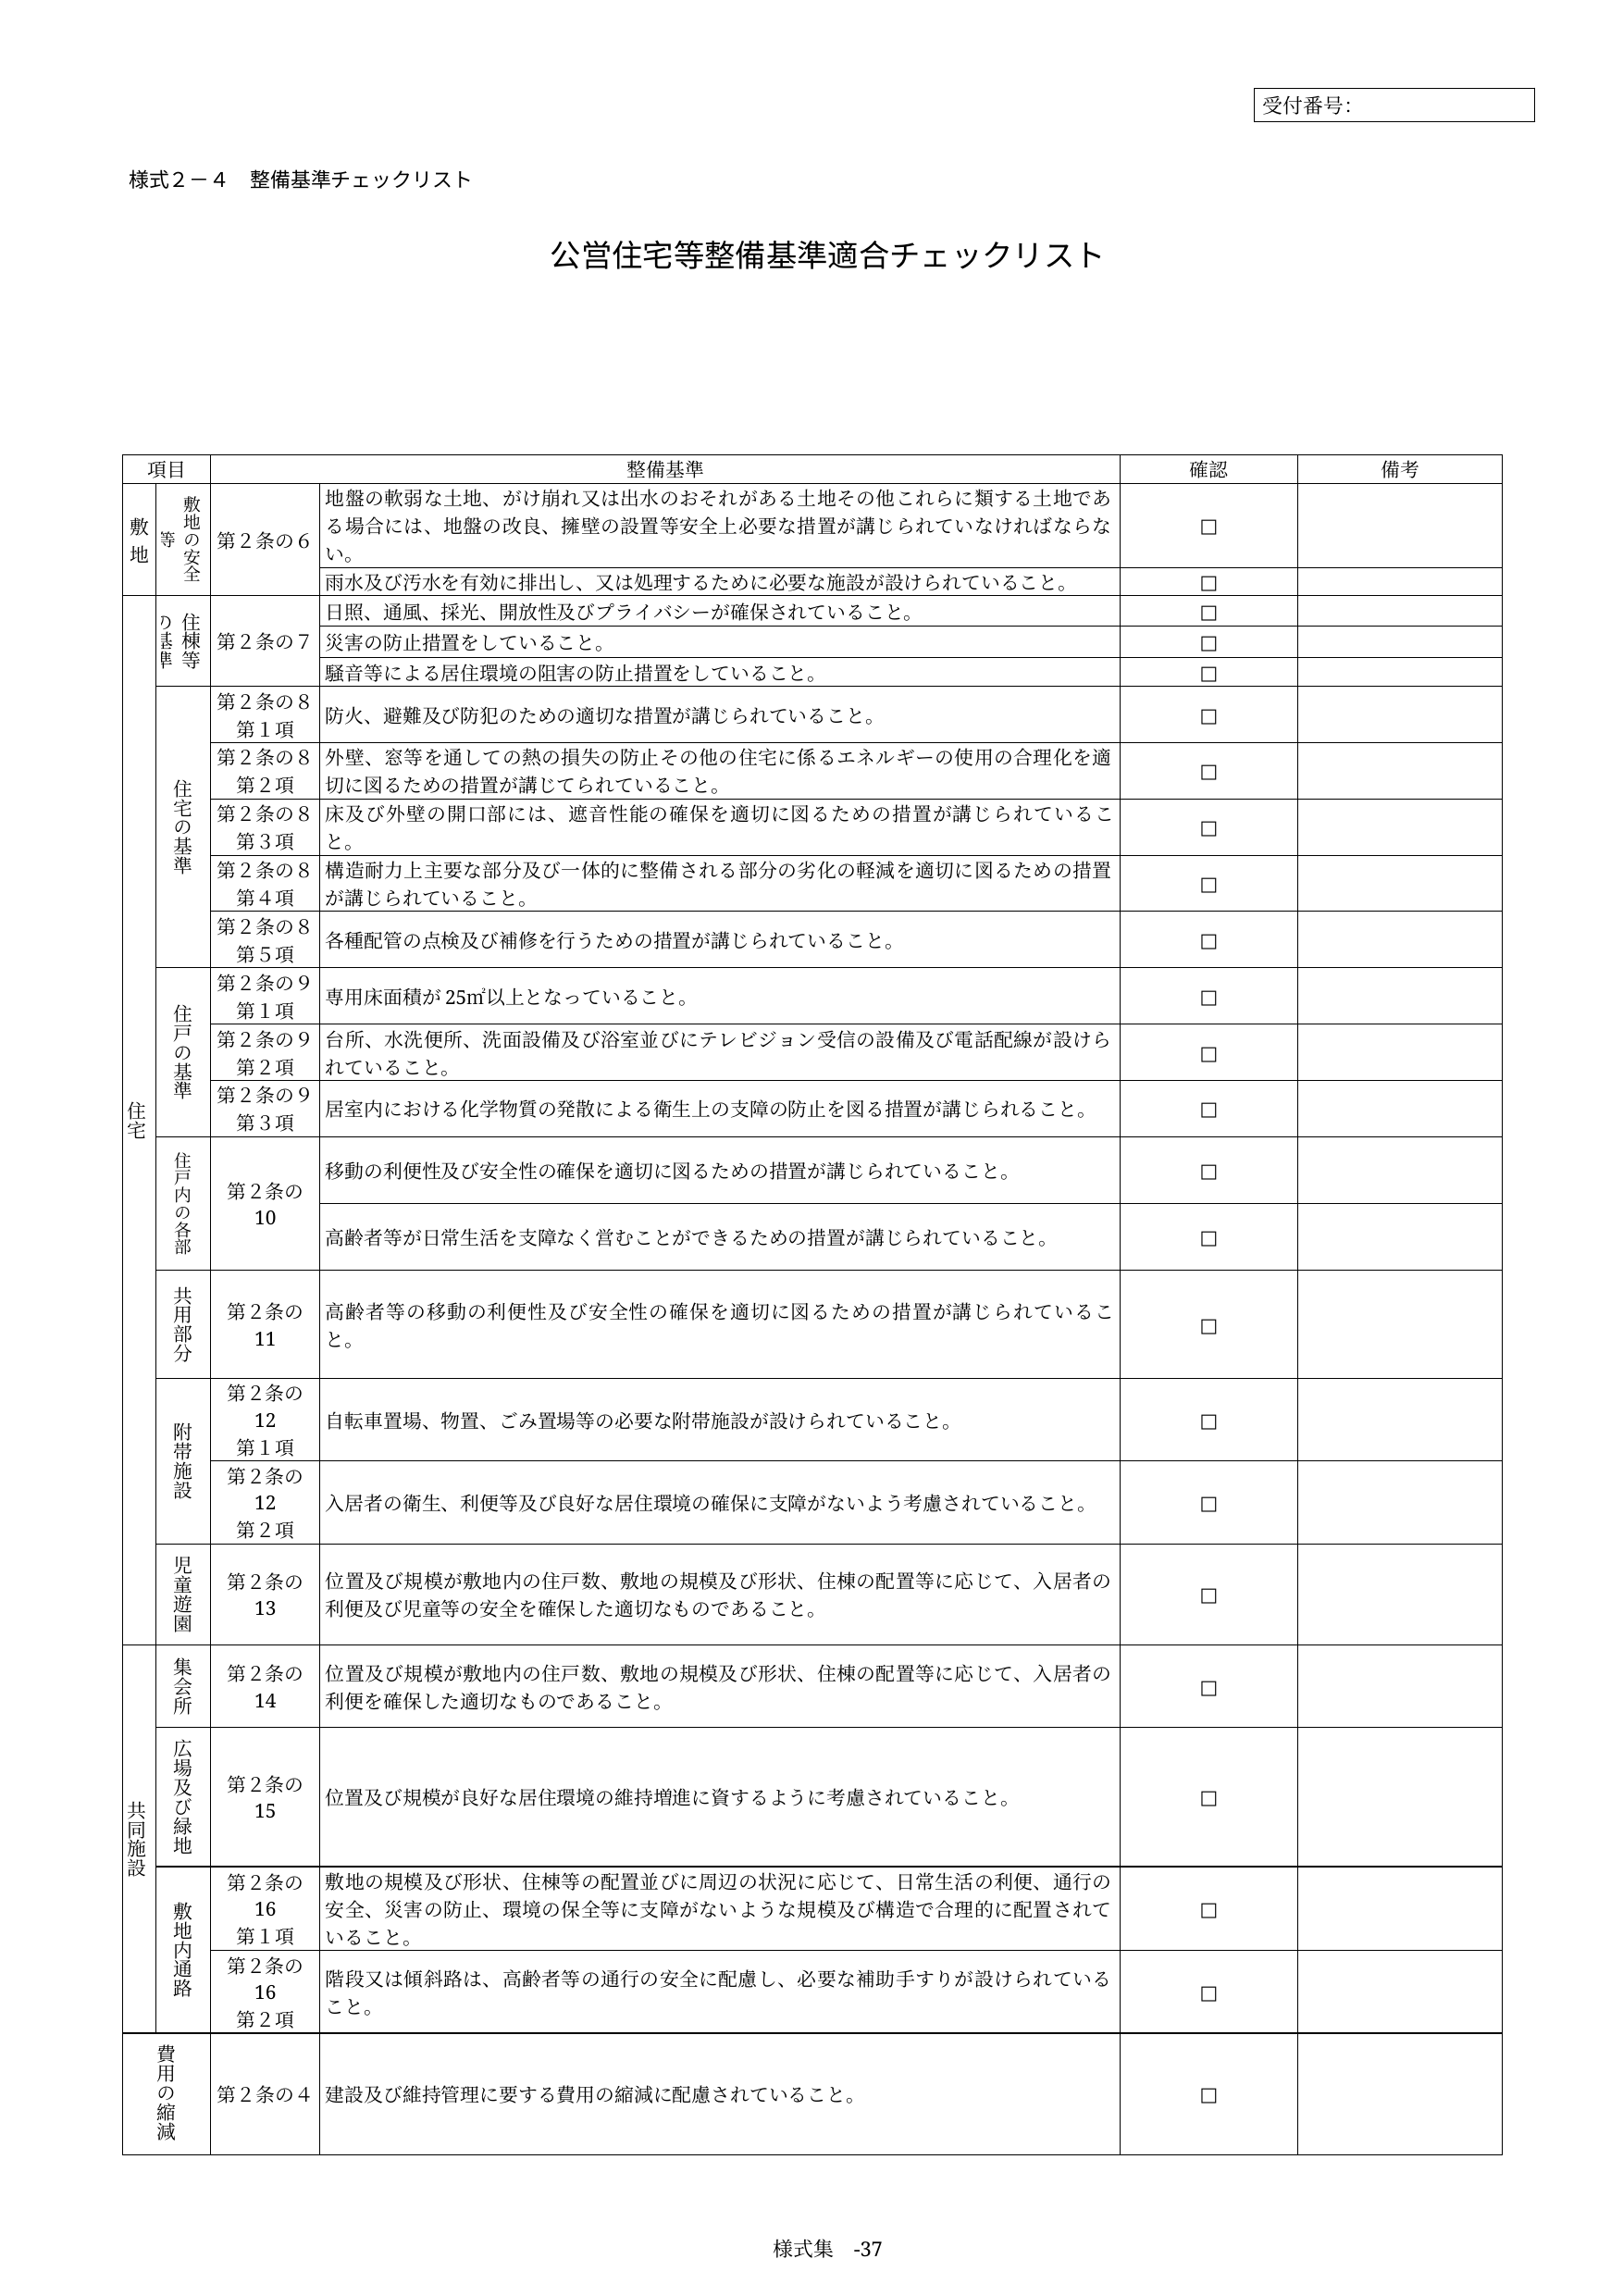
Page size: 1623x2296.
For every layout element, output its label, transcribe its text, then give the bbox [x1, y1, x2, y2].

table_cell [1298, 1081, 1502, 1136]
table_cell 外壁、窓等を通しての熱の損失の防止その他の住宅に係るエネルギーの使用の合理化を適切に図るための措置が講じてられていること。 [320, 743, 1120, 799]
table_cell [1298, 1204, 1502, 1270]
table_cell [1298, 1461, 1502, 1543]
table_cell □ [1121, 596, 1297, 626]
table_cell [1298, 912, 1502, 967]
text 公営住宅等整備基準適合チェックリスト [129, 223, 1527, 283]
table_cell [1298, 1728, 1502, 1866]
table_cell 共用部分 [156, 1271, 210, 1378]
table_cell 第２条の12 第１項 [211, 1379, 319, 1460]
table_cell 共同施設 [123, 1645, 155, 2032]
table_cell 児童遊園 [156, 1545, 210, 1644]
table_cell 敷地の安全等 [156, 484, 210, 595]
table_cell □ [1121, 484, 1297, 566]
table_cell 住宅の基準 [156, 687, 210, 967]
table_cell □ [1121, 912, 1297, 967]
table_cell [1298, 1379, 1502, 1460]
table_cell 第２条の10 [211, 1137, 319, 1270]
table_cell 高齢者等が日常生活を支障なく営むことができるための措置が講じられていること。 [320, 1204, 1120, 1270]
table_cell 第２条の８ 第１項 [211, 687, 319, 742]
table_cell □ [1121, 2034, 1297, 2154]
table_cell [1298, 568, 1502, 595]
table_cell [1298, 1645, 1502, 1727]
table_cell 災害の防止措置をしていること。 [320, 627, 1120, 657]
table_cell □ [1121, 568, 1297, 595]
table_cell 第２条の８ 第３項 [211, 800, 319, 854]
table_cell 第２条の９ 第１項 [211, 968, 319, 1024]
table_cell 第２条の４ [211, 2034, 319, 2154]
table_cell [1298, 743, 1502, 799]
table_header 備考 [1298, 455, 1502, 483]
table_cell □ [1121, 1545, 1297, 1644]
table_cell [1298, 596, 1502, 626]
table_cell □ [1121, 1461, 1297, 1543]
table_cell [1298, 1137, 1502, 1202]
table_cell 第２条の16 第２項 [211, 1951, 319, 2032]
table_cell 台所、水洗便所、洗面設備及び浴室並びにテレビジョン受信の設備及び電話配線が設けられていること。 [320, 1024, 1120, 1080]
table_cell [1298, 627, 1502, 657]
table_cell 第２条の15 [211, 1728, 319, 1866]
table_cell 専用床面積が25㎡以上となっていること。 [320, 968, 1120, 1024]
table_cell 建設及び維持管理に要する費用の縮減に配慮されていること。 [320, 2034, 1120, 2154]
table_cell 地盤の軟弱な土地、がけ崩れ又は出水のおそれがある土地その他これらに類する土地である場合には、地盤の改良、擁壁の設置等安全上必要な措置が講じられていなければならない。 [320, 484, 1120, 566]
table_cell 第２条の12 第２項 [211, 1461, 319, 1543]
table_header 確認 [1121, 455, 1297, 483]
table_cell □ [1121, 1951, 1297, 2032]
table_cell 敷地の規模及び形状、住棟等の配置並びに周辺の状況に応じて、日常生活の利便、通行の安全、災害の防止、環境の保全等に支障がないような規模及び構造で合理的に配置されていること。 [320, 1868, 1120, 1950]
table_cell 移動の利便性及び安全性の確保を適切に図るための措置が講じられていること。 [320, 1137, 1120, 1202]
table_cell [1298, 484, 1502, 566]
table_cell 第２条の６ [211, 484, 319, 595]
table_cell 第２条の８ 第５項 [211, 912, 319, 967]
table_cell 位置及び規模が敷地内の住戸数、敷地の規模及び形状、住棟の配置等に応じて、入居者の利便を確保した適切なものであること。 [320, 1645, 1120, 1727]
table_cell □ [1121, 1024, 1297, 1080]
table_cell 第２条の13 [211, 1545, 319, 1644]
table_cell 構造耐力上主要な部分及び一体的に整備される部分の劣化の軽減を適切に図るための措置が講じられていること。 [320, 856, 1120, 911]
table_cell □ [1121, 743, 1297, 799]
table_cell [1298, 1024, 1502, 1080]
table_cell [1298, 800, 1502, 854]
table_cell 第２条の11 [211, 1271, 319, 1378]
table_cell [1298, 856, 1502, 911]
table_cell □ [1121, 1081, 1297, 1136]
subtitle 様式２－４ 整備基準チェックリスト [129, 164, 1527, 193]
table_cell □ [1121, 968, 1297, 1024]
table_cell 集会所 [156, 1645, 210, 1727]
table_cell 住戸の基準 [156, 968, 210, 1136]
table_cell [1298, 658, 1502, 686]
table_cell □ [1121, 1137, 1297, 1202]
table_cell 居室内における化学物質の発散による衛生上の支障の防止を図る措置が講じられること。 [320, 1081, 1120, 1136]
table_cell □ [1121, 856, 1297, 911]
table_cell [1298, 687, 1502, 742]
table_cell □ [1121, 800, 1297, 854]
table_cell 第２条の９ 第３項 [211, 1081, 319, 1136]
table_cell □ [1121, 658, 1297, 686]
table_cell □ [1121, 1645, 1297, 1727]
table_cell □ [1121, 627, 1297, 657]
table_cell 入居者の衛生、利便等及び良好な居住環境の確保に支障がないよう考慮されていること。 [320, 1461, 1120, 1543]
table_cell 費用の縮減 [123, 2034, 210, 2154]
table_cell 高齢者等の移動の利便性及び安全性の確保を適切に図るための措置が講じられていること。 [320, 1271, 1120, 1378]
table_cell [1298, 1868, 1502, 1950]
table_cell 位置及び規模が良好な居住環境の維持増進に資するように考慮されていること。 [320, 1728, 1120, 1866]
table_cell 広場及び緑地 [156, 1728, 210, 1866]
table_cell 階段又は傾斜路は、高齢者等の通行の安全に配慮し、必要な補助手すりが設けられていること。 [320, 1951, 1120, 2032]
table_cell 敷地 [123, 484, 155, 595]
table_header 項目 [123, 455, 210, 483]
table_cell 床及び外壁の開口部には、遮音性能の確保を適切に図るための措置が講じられていること。 [320, 800, 1120, 854]
table_cell 位置及び規模が敷地内の住戸数、敷地の規模及び形状、住棟の配置等に応じて、入居者の利便及び児童等の安全を確保した適切なものであること。 [320, 1545, 1120, 1644]
table_cell 第２条の９ 第２項 [211, 1024, 319, 1080]
table_cell □ [1121, 1379, 1297, 1460]
table_header 整備基準 [211, 455, 1120, 483]
table_cell 住棟等の基準 [156, 596, 210, 686]
table_cell 第２条の７ [211, 596, 319, 686]
table_cell [1298, 1545, 1502, 1644]
table_cell 第２条の14 [211, 1645, 319, 1727]
table_cell 騒音等による居住環境の阻害の防止措置をしていること。 [320, 658, 1120, 686]
table_cell 第２条の16 第１項 [211, 1868, 319, 1950]
table_cell □ [1121, 1271, 1297, 1378]
table_cell 第２条の８ 第４項 [211, 856, 319, 911]
table_cell [1298, 1951, 1502, 2032]
table_cell 防火、避難及び防犯のための適切な措置が講じられていること。 [320, 687, 1120, 742]
table_cell 各種配管の点検及び補修を行うための措置が講じられていること。 [320, 912, 1120, 967]
table_cell 雨水及び汚水を有効に排出し、又は処理するために必要な施設が設けられていること。 [320, 568, 1120, 595]
table_cell 日照、通風、採光、開放性及びプライバシーが確保されていること。 [320, 596, 1120, 626]
table_cell 自転車置場、物置、ごみ置場等の必要な附帯施設が設けられていること。 [320, 1379, 1120, 1460]
table_cell [1298, 1271, 1502, 1378]
table_cell 附帯施設 [156, 1379, 210, 1543]
table_cell [1298, 2034, 1502, 2154]
table_cell 敷地内通路 [156, 1868, 210, 2032]
table_cell □ [1121, 1868, 1297, 1950]
table_cell 第２条の８ 第２項 [211, 743, 319, 799]
table_cell 住戸内の各部 [156, 1137, 210, 1270]
table_cell 住宅 [123, 596, 155, 1644]
table_cell [1298, 968, 1502, 1024]
table_cell □ [1121, 687, 1297, 742]
table_cell □ [1121, 1728, 1297, 1866]
table_cell □ [1121, 1204, 1297, 1270]
